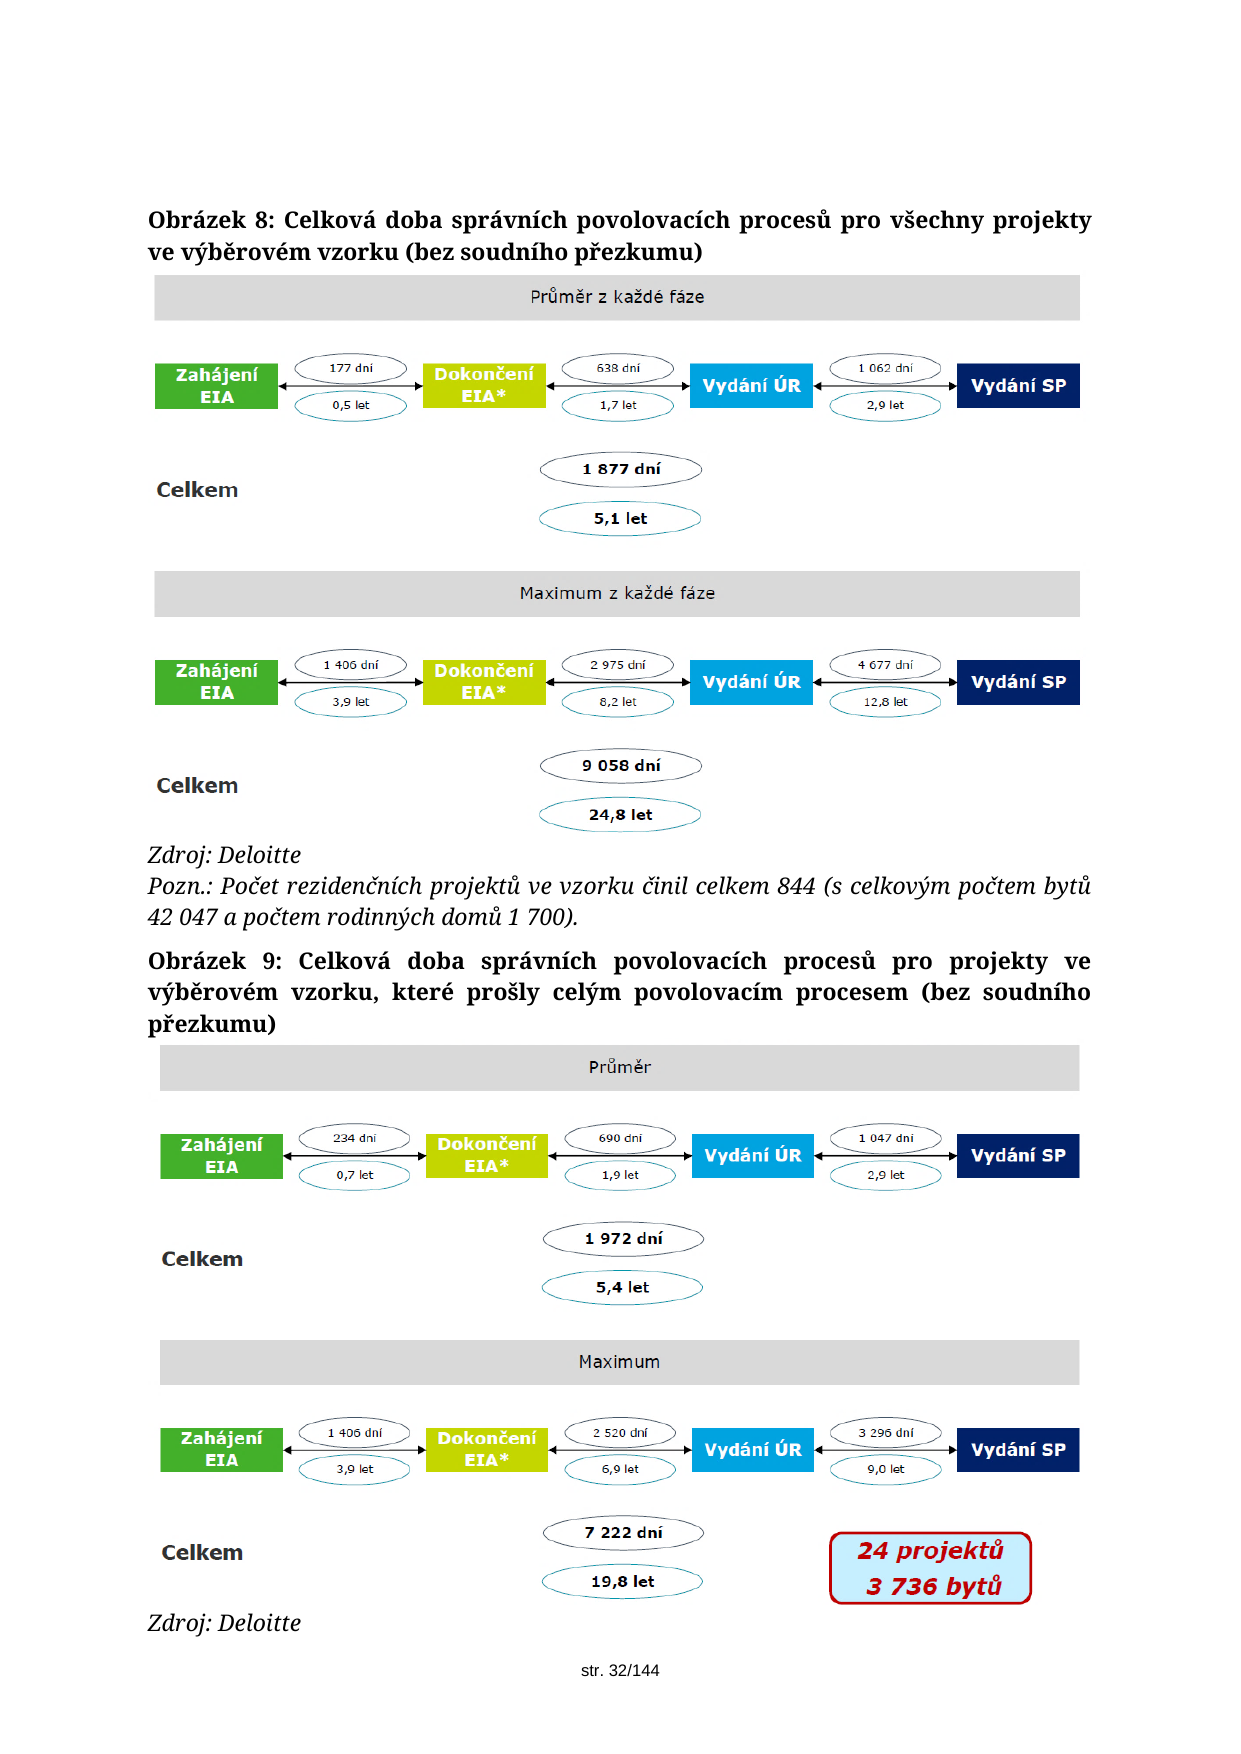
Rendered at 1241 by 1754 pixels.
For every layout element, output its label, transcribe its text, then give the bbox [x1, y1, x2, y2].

text Obrázek 9: Celková doba správních povolovacích procesů pro projekty ve výběrovém vzorku, které prošly celým povolovacím procesem (bez soudního přezkumu) [148, 945, 1092, 1038]
text Zdroj: Deloitte [148, 839, 1092, 870]
picture [147, 1038, 1093, 1607]
picture [147, 267, 1093, 839]
text Obrázek 8: Celková doba správních povolovacích procesů pro všechny projekty ve výběrovém vzorku (bez soudního přezkumu) [148, 204, 1092, 267]
text Pozn.: Počet rezidenčních projektů ve vzorku činil celkem 844 (s celkovým počtem bytů 42 047 a počtem rodinných domů 1 700). [148, 870, 1092, 933]
text Zdroj: Deloitte [148, 1607, 1092, 1638]
